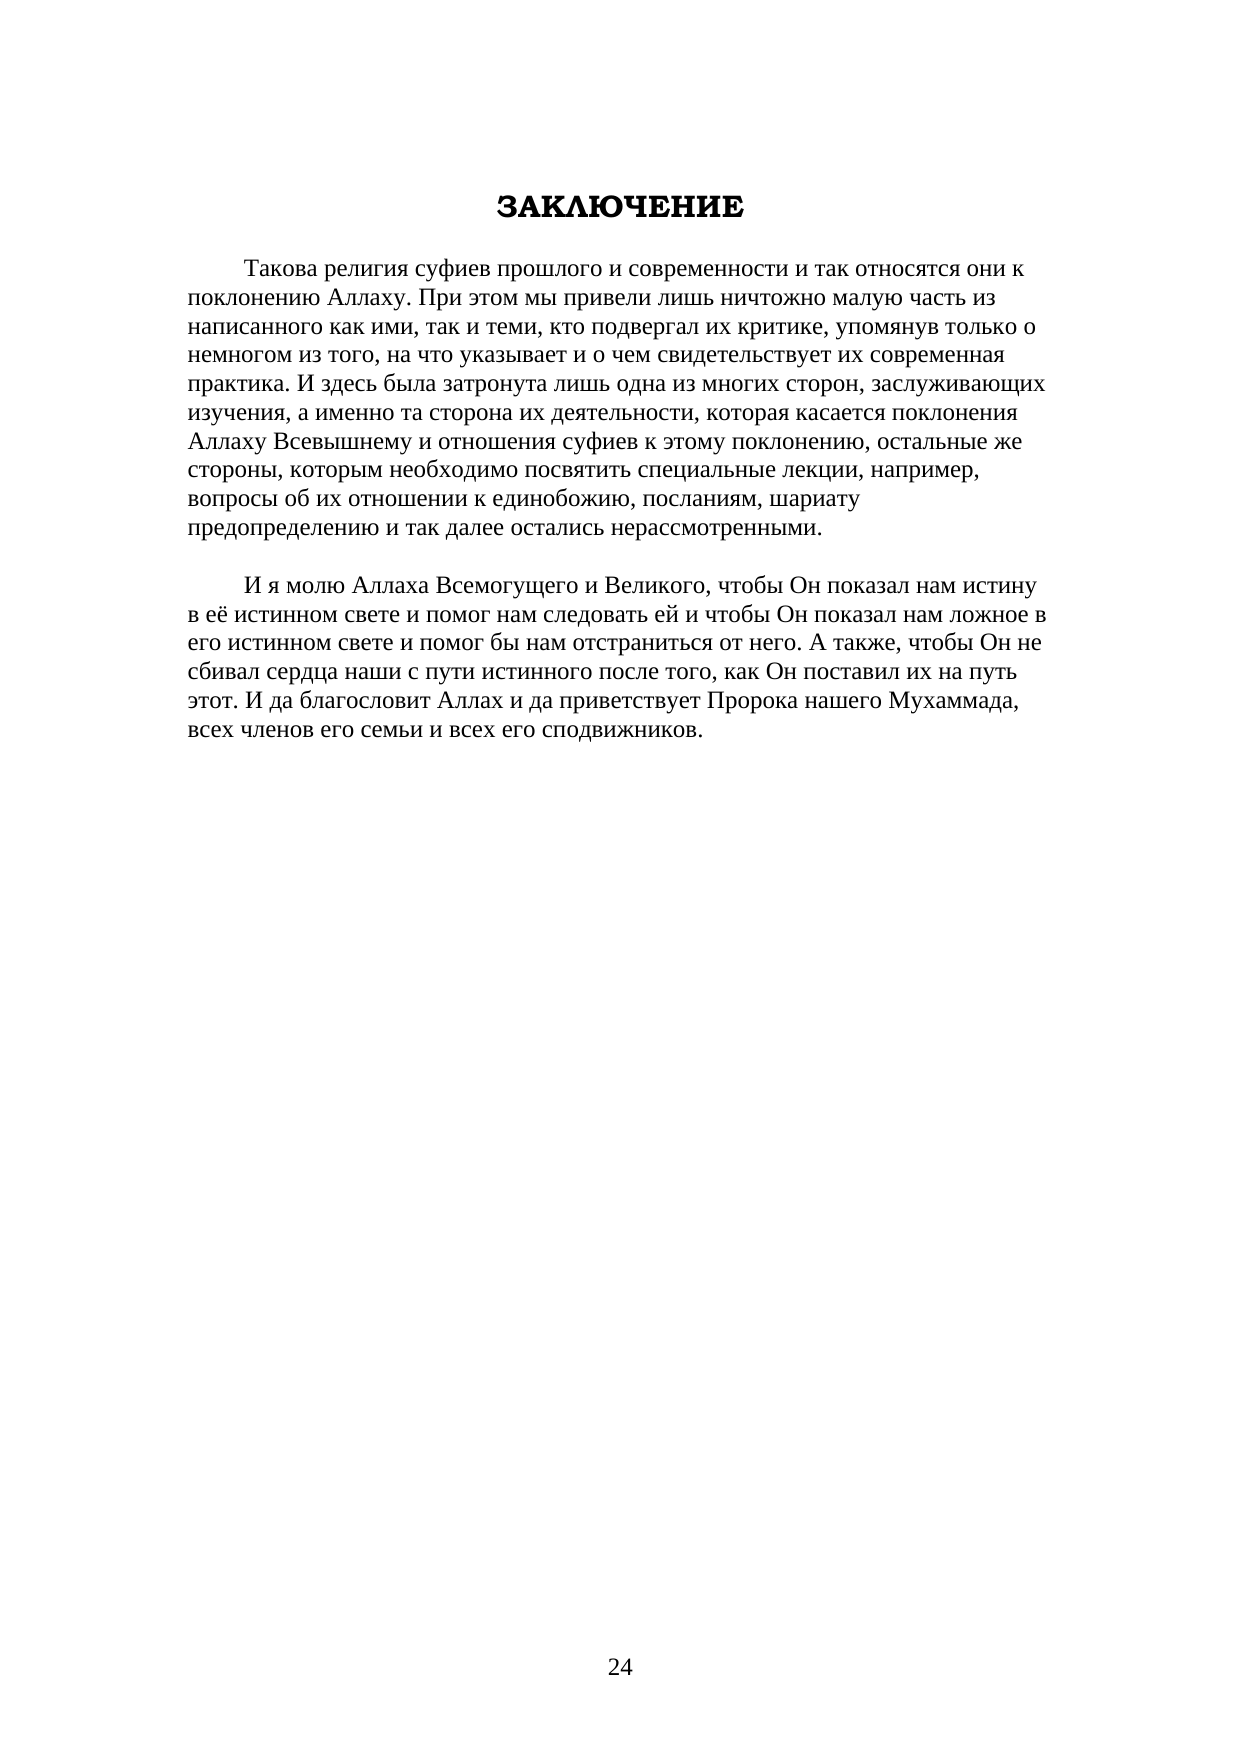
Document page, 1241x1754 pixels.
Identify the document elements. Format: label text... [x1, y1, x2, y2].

text И я молю Аллаха Всемогущего и Великого, чтобы Он показал нам истину в её истинном свете и помог нам следовать ей и чтобы Он показал нам ложное в его истинном свете и помог бы нам отстраниться от него. А также, чтобы Он не сбивал сердца наши с пути истинного после того, как Он поставил их на путь этот. И да благословит Аллах и да приветствует Пророка нашего Мухаммада, всех членов его семьи и всех его сподвижников. [187, 570, 1053, 742]
text Такова религия суфиев прошлого и современности и так относятся они к поклонению Аллаху. При этом мы привели лишь ничтожно малую часть из написанного как ими, так и теми, кто подвергал их критике, упомянув только о немногом из того, на что указывает и о чем свидетельствует их современная практика. И здесь была затронута лишь одна из многих сторон, заслуживающих изучения, а именно та сторона их деятельности, которая касается поклонения Аллаху Всевышнему и отношения суфиев к этому поклонению, остальные же стороны, которым необходимо посвятить специальные лекции, например, вопросы об их отношении к единобожию, посланиям, шариату предопределению и так далее остались нерассмотренными. [187, 253, 1053, 541]
text ЗАКЛЮЧЕНИЕ [187, 187, 1053, 224]
